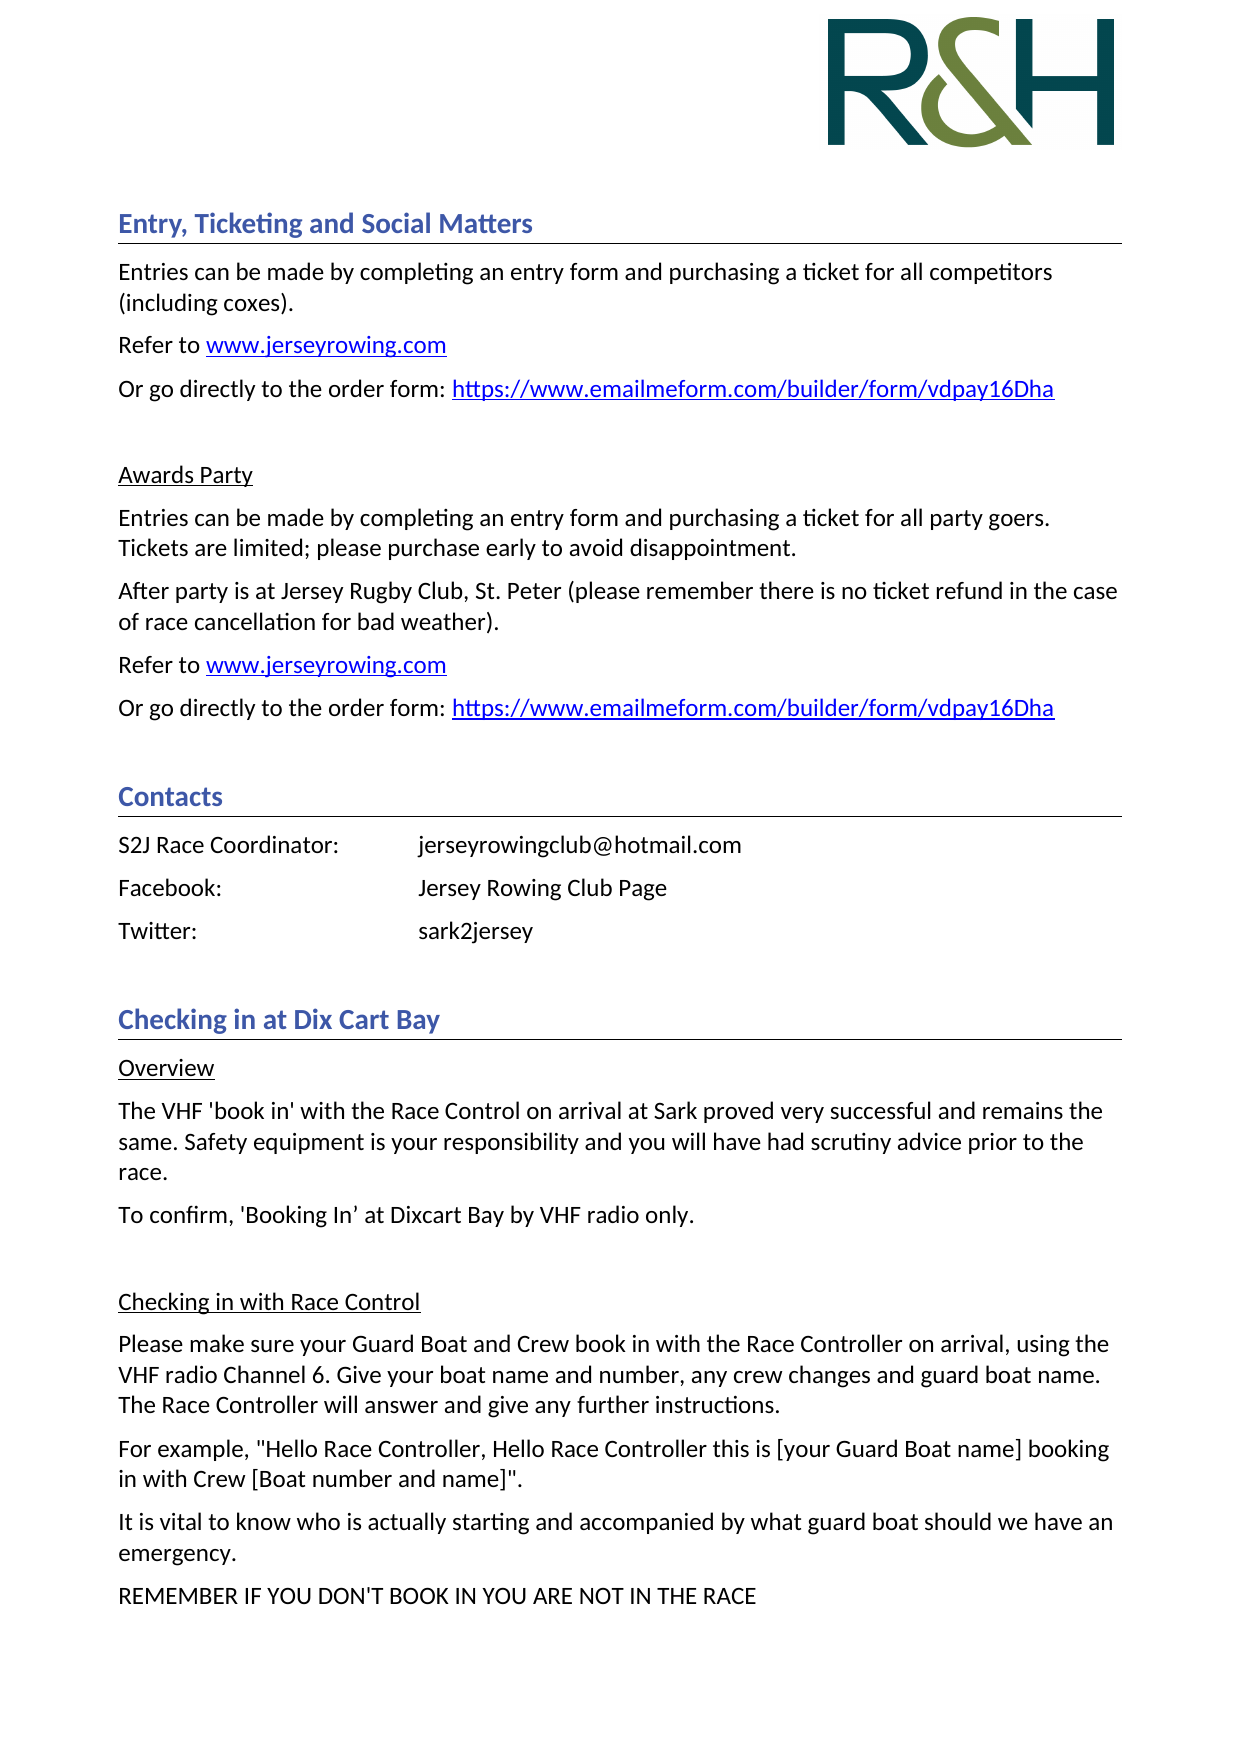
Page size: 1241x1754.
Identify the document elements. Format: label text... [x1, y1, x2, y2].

text The VHF 'book in' with the Race Control on arrival at Sark proved very successful and remains the same. Safety equipment is your responsibility and you will have had scrutiny advice prior to the race. [118, 1096, 1122, 1187]
text Entries can be made by completing an entry form and purchasing a ticket for all competitors (including coxes). [118, 256, 1122, 317]
subtitle Contacts [118, 778, 1122, 816]
text For example, "Hello Race Controller, Hello Race Controller this is [your Guard Boat name] booking in with Crew [Boat number and name]". [118, 1433, 1122, 1494]
text To confirm, 'Booking In’ at Dixcart Bay by VHF radio only. [118, 1199, 1122, 1230]
text Entries can be made by completing an entry form and purchasing a ticket for all party goers. Tickets are limited; please purchase early to avoid disappointment. [118, 502, 1122, 563]
text Or go directly to the order form: https://www.emailmeform.com/builder/form/vdpay16Dha [118, 692, 1122, 722]
text REMEMBER IF YOU DON'T BOOK IN YOU ARE NOT IN THE RACE [118, 1580, 1122, 1610]
subtitle Overview [118, 1052, 1122, 1083]
text It is vital to know who is actually starting and accompanied by what guard boat should we have an emergency. [118, 1506, 1122, 1567]
text Facebook: Jersey Rowing Club Page [118, 872, 1122, 903]
text Refer to www.jerseyrowing.com [118, 330, 1122, 360]
subtitle Entry, Ticketing and Social Matters [118, 205, 1122, 243]
text Refer to www.jerseyrowing.com [118, 649, 1122, 679]
subtitle Checking in with Race Control [118, 1286, 1122, 1316]
subtitle Checking in at Dix Cart Bay [118, 1001, 1122, 1039]
picture [819, 14, 1123, 150]
text S2J Race Coordinator: jerseyrowingclub@hotmail.com [118, 829, 1122, 860]
text Please make sure your Guard Boat and Crew book in with the Race Controller on arrival, using the VHF radio Channel 6. Give your boat name and number, any crew changes and guard boat name. The Race Controller will answer and give any further instructions. [118, 1329, 1122, 1420]
text Twitter: sark2jersey [118, 915, 1122, 946]
subtitle Awards Party [118, 459, 1122, 489]
text Or go directly to the order form: https://www.emailmeform.com/builder/form/vdpay16Dha [118, 373, 1122, 403]
text After party is at Jersey Rugby Club, St. Peter (please remember there is no ticket refund in the case of race cancellation for bad weather). [118, 575, 1122, 636]
